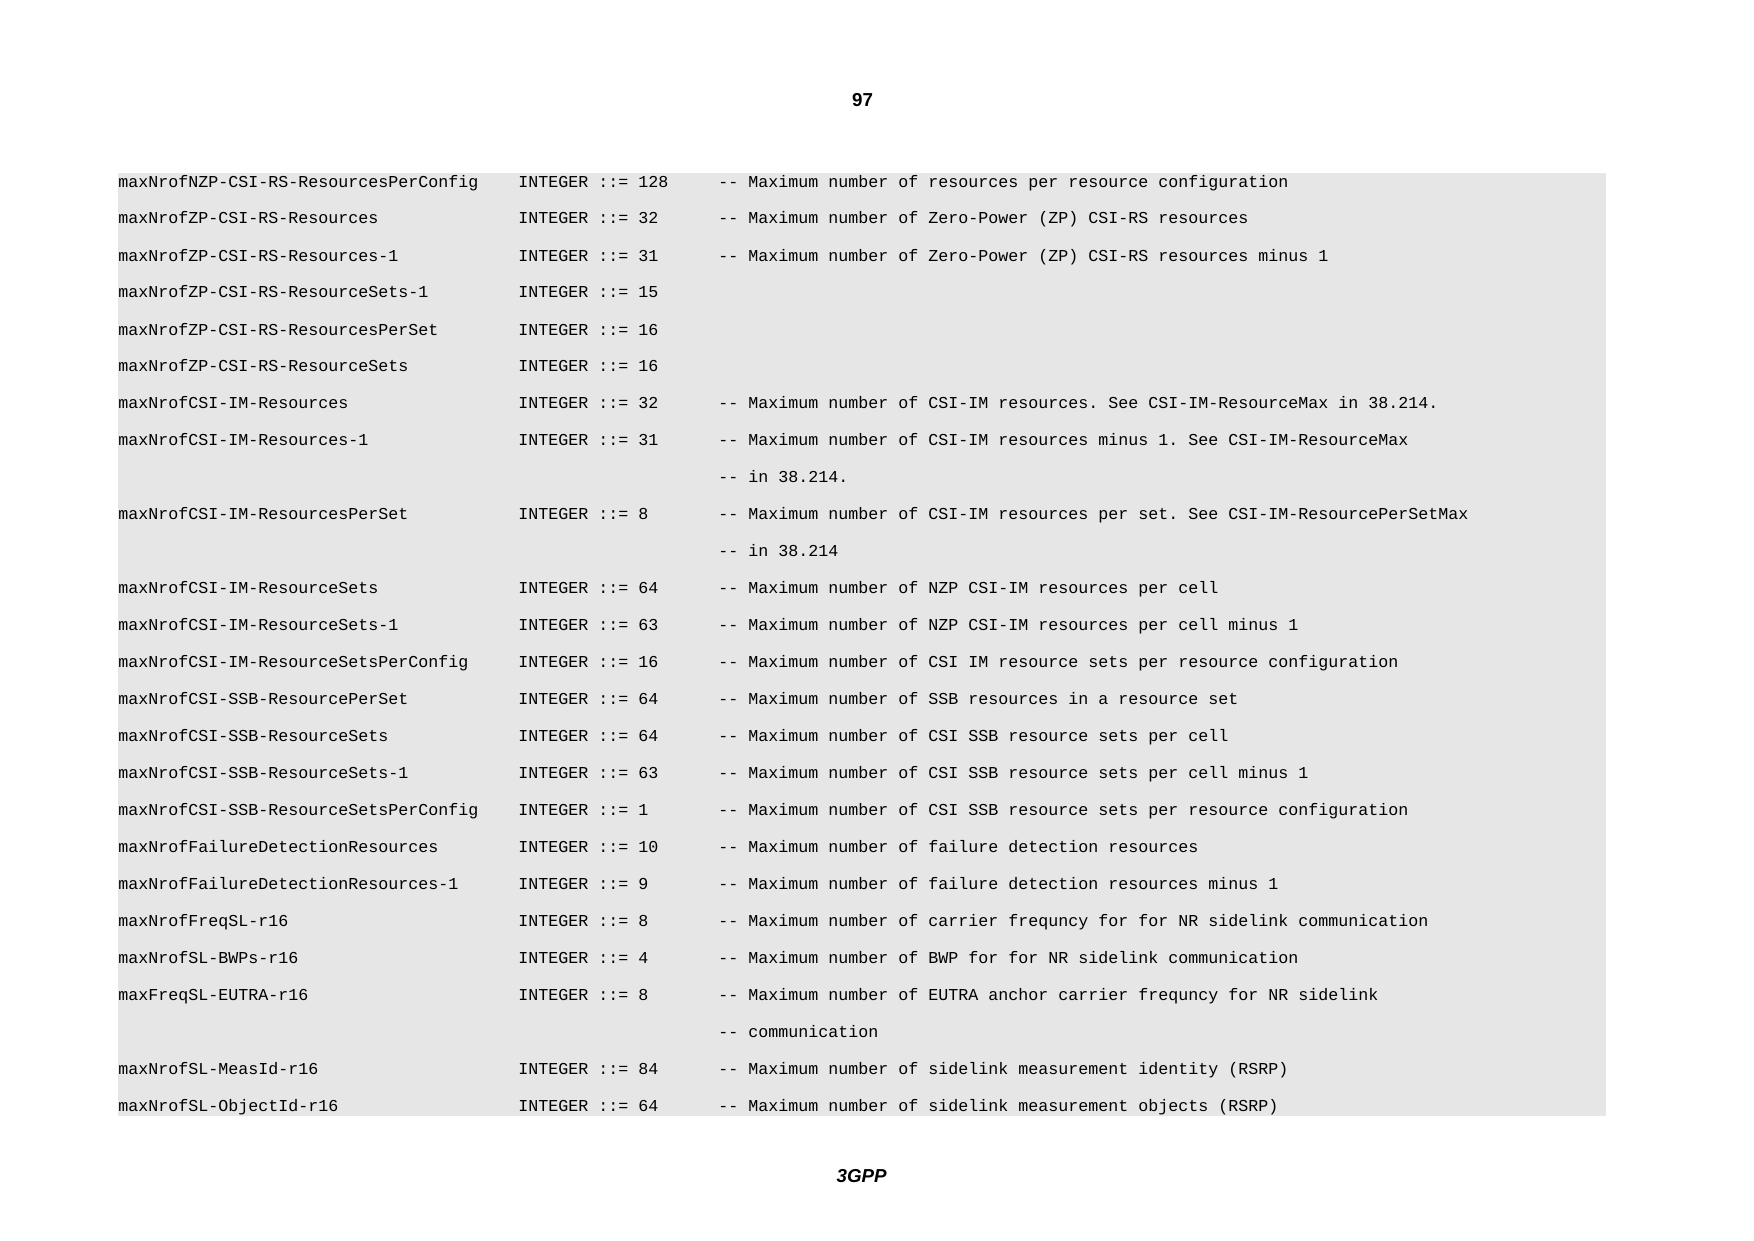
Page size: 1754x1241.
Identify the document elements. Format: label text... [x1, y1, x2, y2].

text maxNrofCSI-SSB-ResourcePerSet INTEGER ::= 64 -- Maximum number of SSB resources in a resource set [118, 691, 1606, 710]
text maxNrofSL-BWPs-r16 INTEGER ::= 4 -- Maximum number of BWP for for NR sidelink communication [118, 950, 1606, 968]
text maxFreqSL-EUTRA-r16 INTEGER ::= 8 -- Maximum number of EUTRA anchor carrier frequncy for NR sidelink [118, 987, 1606, 1006]
text maxNrofNZP-CSI-RS-ResourcesPerConfig INTEGER ::= 128 -- Maximum number of resources per resource configuration [118, 173, 1606, 192]
text maxNrofZP-CSI-RS-Resources-1 INTEGER ::= 31 -- Maximum number of Zero-Power (ZP) CSI-RS resources minus 1 [118, 247, 1606, 266]
text maxNrofSL-ObjectId-r16 INTEGER ::= 64 -- Maximum number of sidelink measurement objects (RSRP) [118, 1098, 1606, 1116]
text maxNrofCSI-SSB-ResourceSets INTEGER ::= 64 -- Maximum number of CSI SSB resource sets per cell [118, 728, 1606, 747]
text maxNrofCSI-IM-ResourceSetsPerConfig INTEGER ::= 16 -- Maximum number of CSI IM resource sets per resource configuration [118, 654, 1606, 673]
text maxNrofCSI-SSB-ResourceSetsPerConfig INTEGER ::= 1 -- Maximum number of CSI SSB resource sets per resource configuration [118, 802, 1606, 821]
text maxNrofCSI-IM-Resources INTEGER ::= 32 -- Maximum number of CSI-IM resources. See CSI-IM-ResourceMax in 38.214. [118, 395, 1606, 414]
text maxNrofFreqSL-r16 INTEGER ::= 8 -- Maximum number of carrier frequncy for for NR sidelink communication [118, 913, 1606, 932]
text maxNrofZP-CSI-RS-ResourceSets-1 INTEGER ::= 15 [118, 284, 1606, 303]
text maxNrofCSI-IM-ResourcesPerSet INTEGER ::= 8 -- Maximum number of CSI-IM resources per set. See CSI-IM-ResourcePerSetMax [118, 506, 1606, 525]
text maxNrofCSI-IM-Resources-1 INTEGER ::= 31 -- Maximum number of CSI-IM resources minus 1. See CSI-IM-ResourceMax [118, 432, 1606, 451]
text maxNrofZP-CSI-RS-ResourceSets INTEGER ::= 16 [118, 358, 1606, 377]
text maxNrofSL-MeasId-r16 INTEGER ::= 84 -- Maximum number of sidelink measurement identity (RSRP) [118, 1061, 1606, 1079]
text maxNrofCSI-IM-ResourceSets-1 INTEGER ::= 63 -- Maximum number of NZP CSI-IM resources per cell minus 1 [118, 617, 1606, 636]
text maxNrofFailureDetectionResources INTEGER ::= 10 -- Maximum number of failure detection resources [118, 839, 1606, 858]
text maxNrofFailureDetectionResources-1 INTEGER ::= 9 -- Maximum number of failure detection resources minus 1 [118, 876, 1606, 894]
text maxNrofZP-CSI-RS-ResourcesPerSet INTEGER ::= 16 [118, 321, 1606, 340]
text -- in 38.214 [118, 543, 1606, 562]
text maxNrofZP-CSI-RS-Resources INTEGER ::= 32 -- Maximum number of Zero-Power (ZP) CSI-RS resources [118, 210, 1606, 229]
text maxNrofCSI-IM-ResourceSets INTEGER ::= 64 -- Maximum number of NZP CSI-IM resources per cell [118, 580, 1606, 599]
text -- communication [118, 1024, 1606, 1042]
text maxNrofCSI-SSB-ResourceSets-1 INTEGER ::= 63 -- Maximum number of CSI SSB resource sets per cell minus 1 [118, 765, 1606, 784]
text -- in 38.214. [118, 469, 1606, 488]
